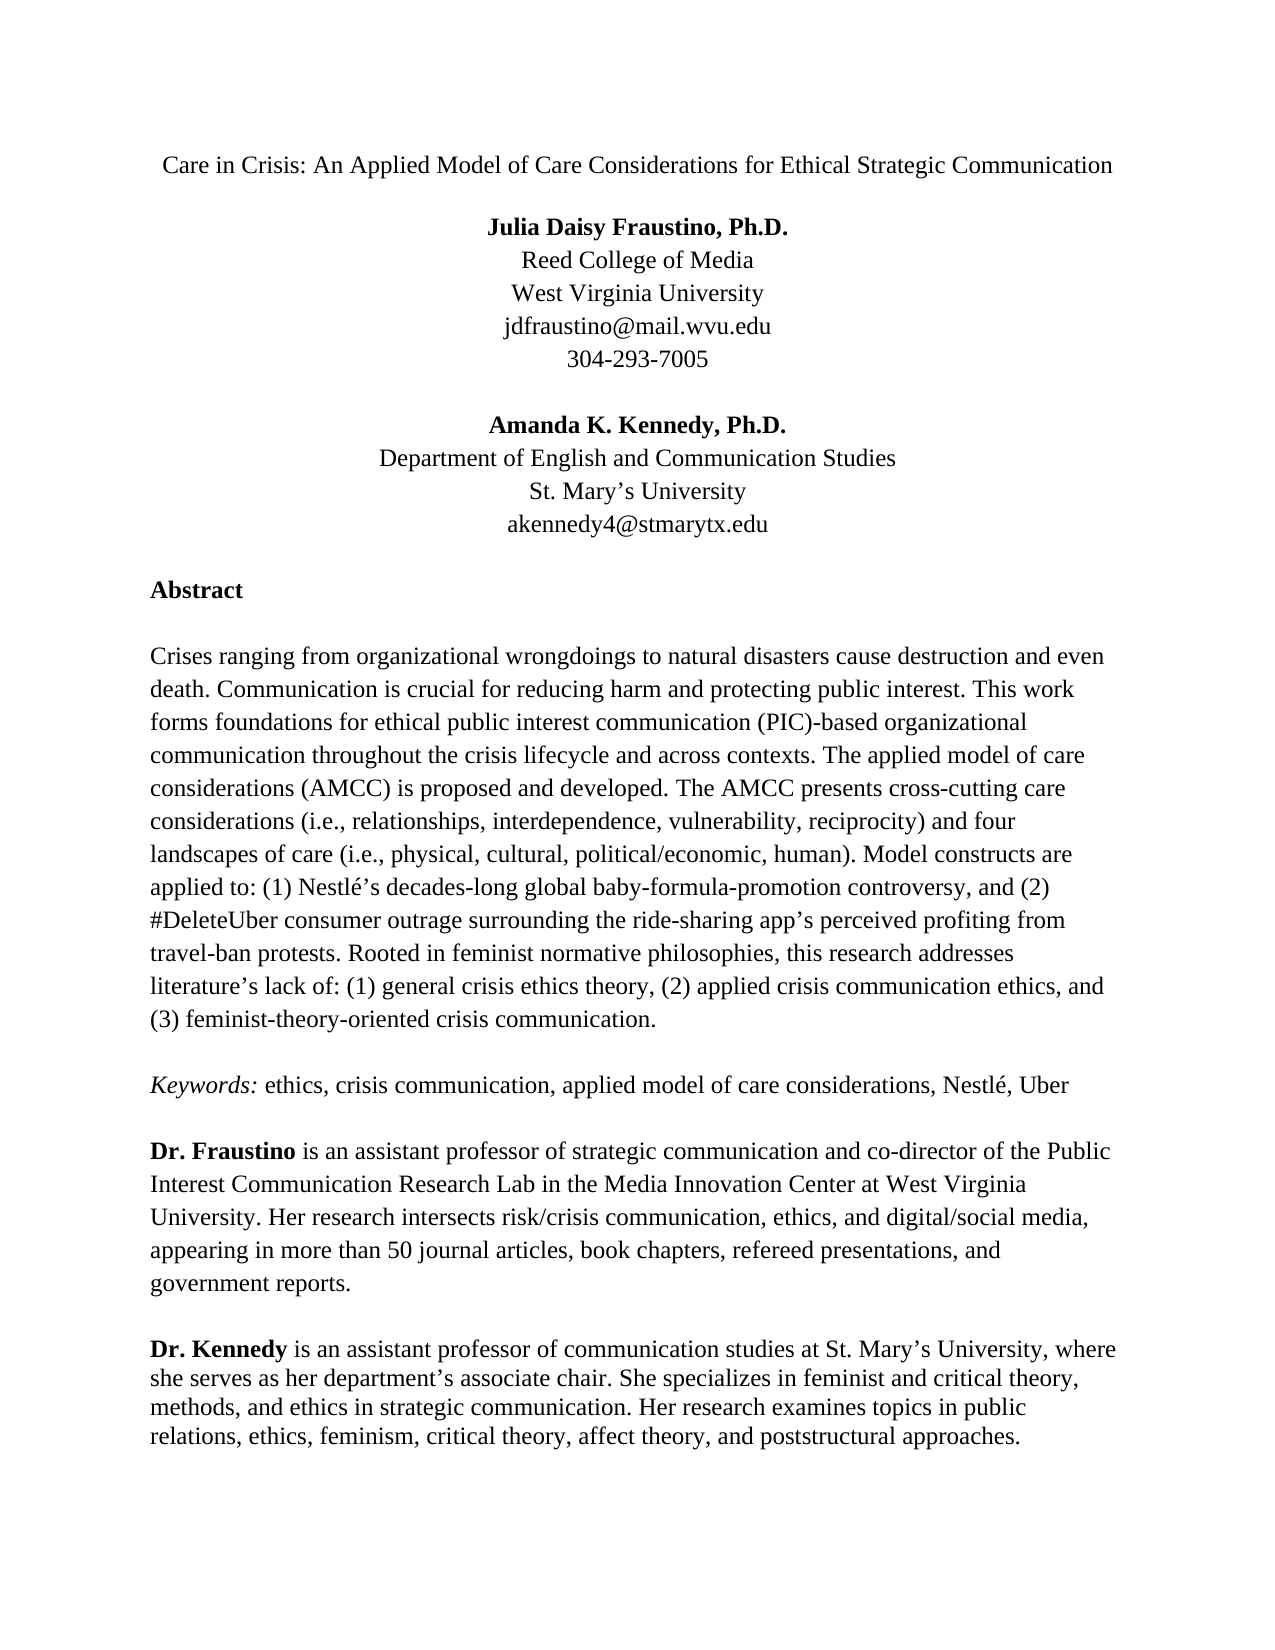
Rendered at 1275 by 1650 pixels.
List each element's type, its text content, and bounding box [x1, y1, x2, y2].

text Amanda K. Kennedy, Ph.D. [150, 410, 1125, 439]
text Julia Daisy Fraustino, Ph.D. [150, 212, 1125, 241]
text Abstract [150, 575, 1125, 604]
text West Virginia University [150, 278, 1125, 307]
text Department of English and Communication Studies [150, 443, 1125, 472]
text Keywords: ethics, crisis communication, applied model of care considerations, Nestlé, Uber [150, 1070, 1125, 1099]
text Crises ranging from organizational wrongdoings to natural disasters cause destruction and even death. Communication is crucial for reducing harm and protecting public interest. This work forms foundations for ethical public interest communication (PIC)-based organizational communication throughout the crisis lifecycle and across contexts. The applied model of care considerations (AMCC) is proposed and developed. The AMCC presents cross-cutting care considerations (i.e., relationships, interdependence, vulnerability, reciprocity) and four landscapes of care (i.e., physical, cultural, political/economic, human). Model constructs are applied to: (1) Nestlé’s decades-long global baby-formula-promotion controversy, and (2) #DeleteUber consumer outrage surrounding the ride-sharing app’s perceived profiting from travel-ban protests. Rooted in feminist normative philosophies, this research addresses literature’s lack of: (1) general crisis ethics theory, (2) applied crisis communication ethics, and (3) feminist-theory-oriented crisis communication. [150, 641, 1125, 1033]
text Dr. Fraustino is an assistant professor of strategic communication and co-director of the Public Interest Communication Research Lab in the Media Innovation Center at West Virginia University. Her research intersects risk/crisis communication, ethics, and digital/social media, appearing in more than 50 journal articles, book chapters, refereed presentations, and government reports. [150, 1136, 1125, 1297]
text Reed College of Media [150, 245, 1125, 273]
text St. Mary’s University [150, 476, 1125, 505]
text jdfraustino@mail.wvu.edu [150, 311, 1125, 339]
text akennedy4@stmarytx.edu [150, 509, 1125, 538]
text 304-293-7005 [150, 344, 1125, 373]
text Care in Crisis: An Applied Model of Care Considerations for Ethical Strategic Communication [150, 150, 1125, 179]
text Dr. Kennedy is an assistant professor of communication studies at St. Mary’s University, where she serves as her department’s associate chair. She specializes in feminist and critical theory, methods, and ethics in strategic communication. Her research examines topics in public relations, ethics, feminism, critical theory, affect theory, and poststructural approaches. [150, 1334, 1125, 1449]
